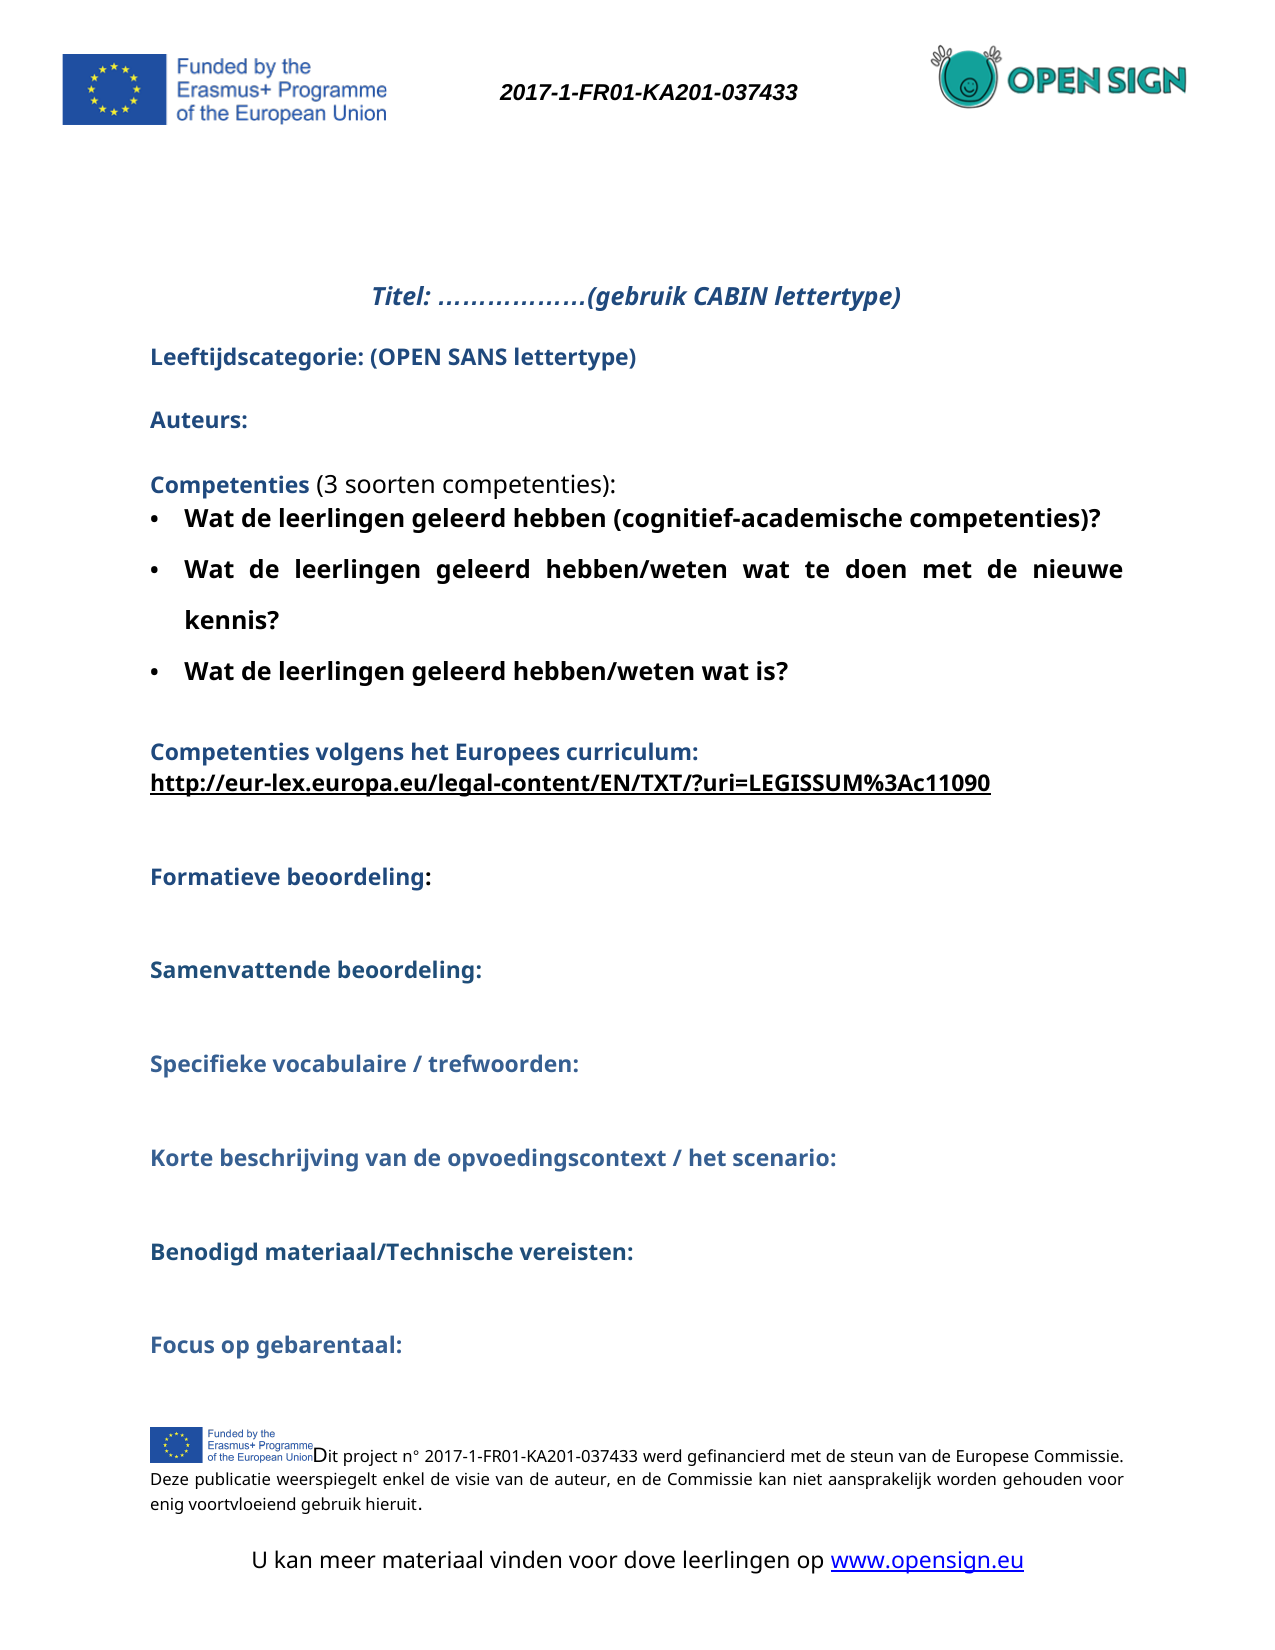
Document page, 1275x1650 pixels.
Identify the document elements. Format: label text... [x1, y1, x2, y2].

text Titel: ………………(gebruik CABIN lettertype) [150, 278, 1125, 312]
text Formatieve beoordeling: [150, 861, 1125, 892]
picture [917, 36, 1215, 123]
text Leeftijdscategorie: (OPEN SANS lettertype) [150, 341, 1125, 372]
list Wat de leerlingen geleerd hebben/weten wat is? [150, 653, 1125, 687]
text http://eur-lex.europa.eu/legal-content/EN/TXT/?uri=LEGISSUM%3Ac11090 [150, 767, 1125, 798]
text Auteurs: [150, 404, 1125, 435]
text Competenties volgens het Europees curriculum: [150, 736, 1125, 767]
picture [62, 54, 387, 125]
text Samenvattende beoordeling: [150, 954, 1125, 986]
list Wat de leerlingen geleerd hebben/weten wat te doen met de nieuwe kennis? [150, 551, 1125, 636]
text Korte beschrijving van de opvoedingscontext / het scenario: [150, 1142, 1125, 1173]
list Wat de leerlingen geleerd hebben (cognitief-academische competenties)? [150, 500, 1125, 534]
text Benodigd materiaal/Technische vereisten: [150, 1236, 1125, 1267]
text Specifieke vocabulaire / trefwoorden: [150, 1048, 1125, 1079]
subtitle Competenties (3 soorten competenties): [150, 466, 1125, 500]
text Focus op gebarentaal: [150, 1329, 1125, 1361]
picture [150, 1427, 313, 1463]
